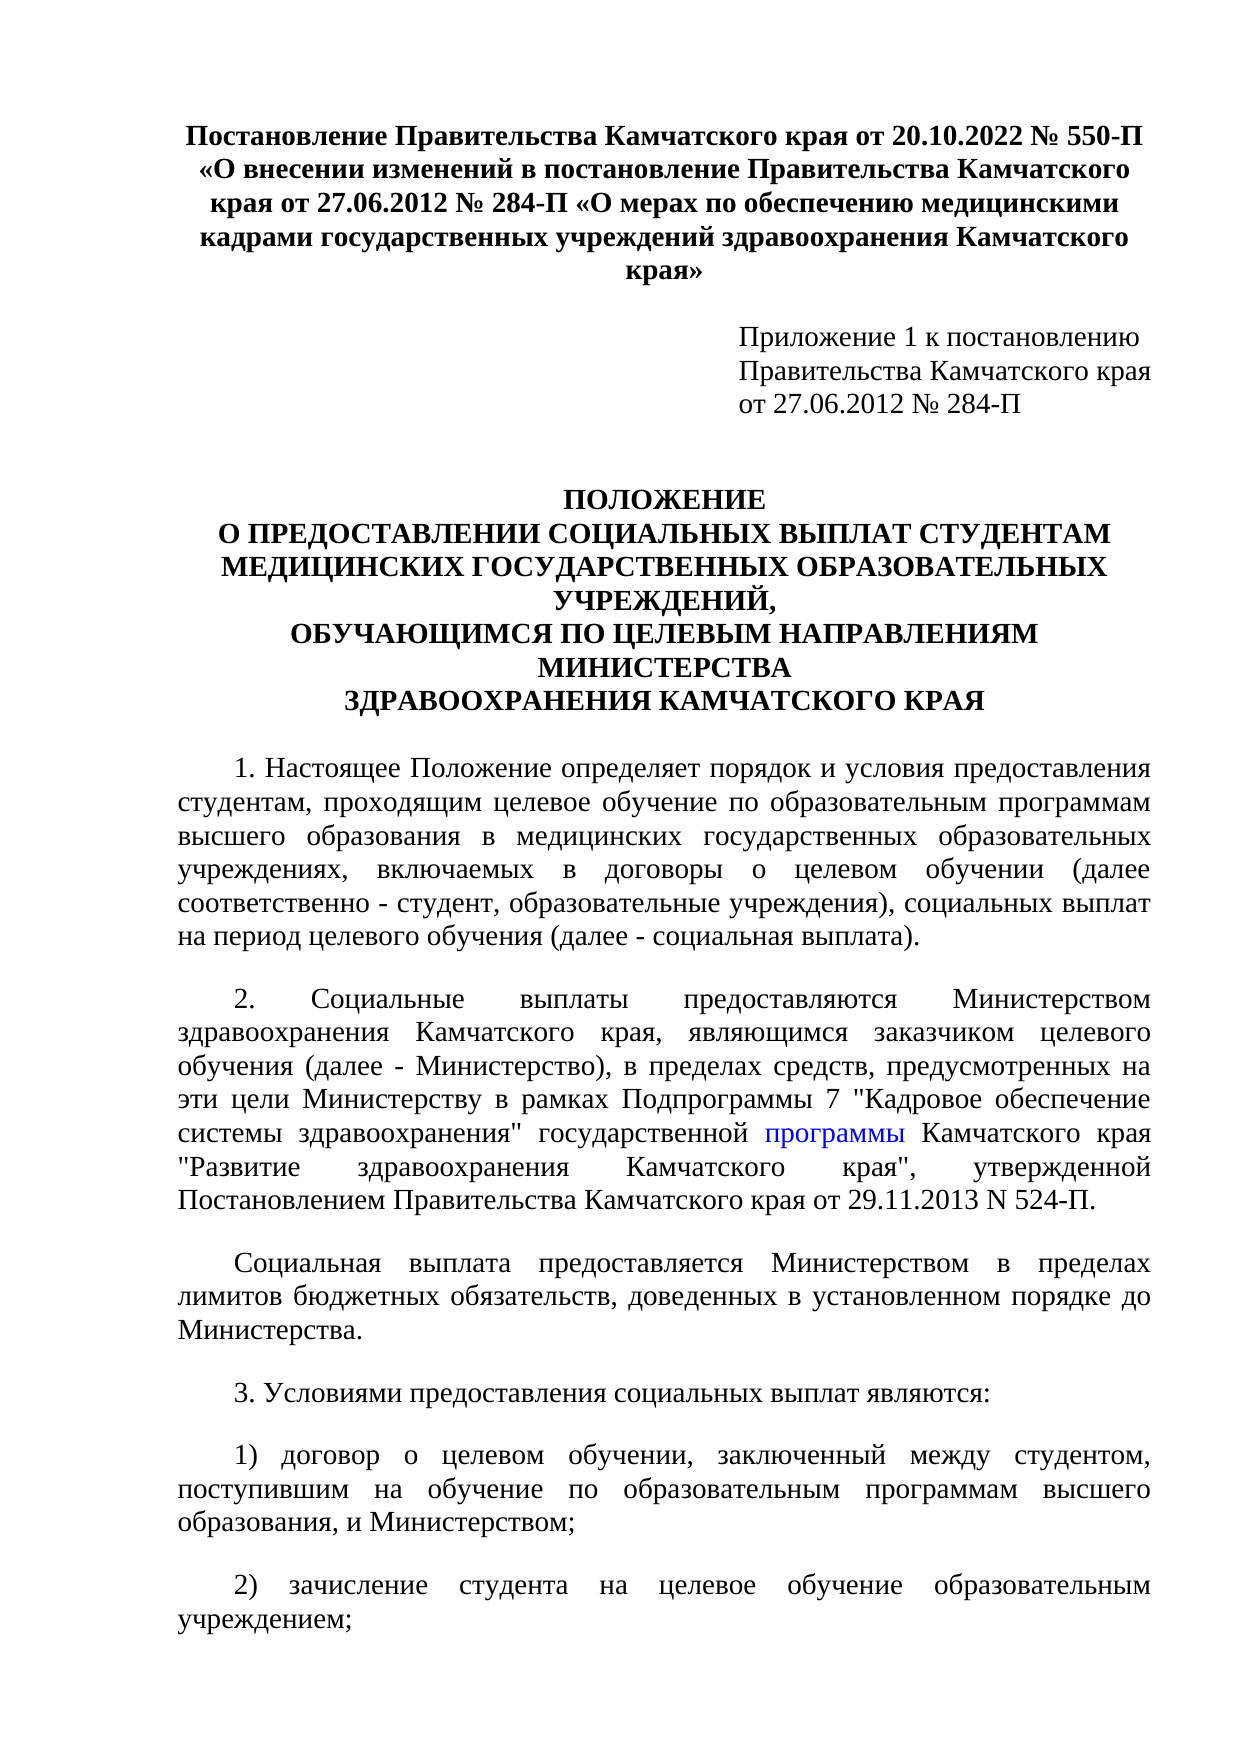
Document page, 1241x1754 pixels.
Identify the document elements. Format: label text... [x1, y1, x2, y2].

text Правительства Камчатского края [664, 353, 1152, 386]
text 2. Социальные выплаты предоставляются Министерством здравоохранения Камчатского края, являющимся заказчиком целевого обучения (далее - Министерство), в пределах средств, предусмотренных на эти цели Министерству в рамках Подпрограммы 7 "Кадровое обеспечение системы здравоохранения" государственной программы Камчатского края "Развитие здравоохранения Камчатского края", утвержденной Постановлением Правительства Камчатского края от 29.11.2013 N 524-П. [177, 981, 1152, 1216]
text ОБУЧАЮЩИМСЯ ПО ЦЕЛЕВЫМ НАПРАВЛЕНИЯМ МИНИСТЕРСТВА [177, 616, 1152, 683]
text Социальная выплата предоставляется Министерством в пределах лимитов бюджетных обязательств, доведенных в установленном порядке до Министерства. [177, 1245, 1152, 1346]
text 1) договор о целевом обучении, заключенный между студентом, поступившим на обучение по образовательным программам высшего образования, и Министерством; [177, 1437, 1152, 1538]
text МЕДИЦИНСКИХ ГОСУДАРСТВЕННЫХ ОБРАЗОВАТЕЛЬНЫХ УЧРЕЖДЕНИЙ, [177, 549, 1152, 616]
text ЗДРАВООХРАНЕНИЯ КАМЧАТСКОГО КРАЯ [177, 683, 1152, 717]
text от 27.06.2012 № 284-П [664, 386, 1152, 420]
text 2) зачисление студента на целевое обучение образовательным учреждением; [177, 1567, 1152, 1634]
text Приложение 1 к постановлению [738, 319, 1152, 353]
text Постановление Правительства Камчатского края от 20.10.2022 № 550-П «О внесении изменений в постановление Правительства Камчатского края от 27.06.2012 № 284-П «О мерах по обеспечению медицинскими кадрами государственных учреждений здравоохранения Камчатского края» [177, 118, 1152, 286]
text ПОЛОЖЕНИЕ [177, 482, 1152, 516]
text О ПРЕДОСТАВЛЕНИИ СОЦИАЛЬНЫХ ВЫПЛАТ СТУДЕНТАМ [177, 516, 1152, 549]
text 3. Условиями предоставления социальных выплат являются: [177, 1375, 1152, 1408]
text 1. Настоящее Положение определяет порядок и условия предоставления студентам, проходящим целевое обучение по образовательным программам высшего образования в медицинских государственных образовательных учреждениях, включаемых в договоры о целевом обучении (далее соответственно - студент, образовательные учреждения), социальных выплат на период целевого обучения (далее - социальная выплата). [177, 751, 1152, 952]
